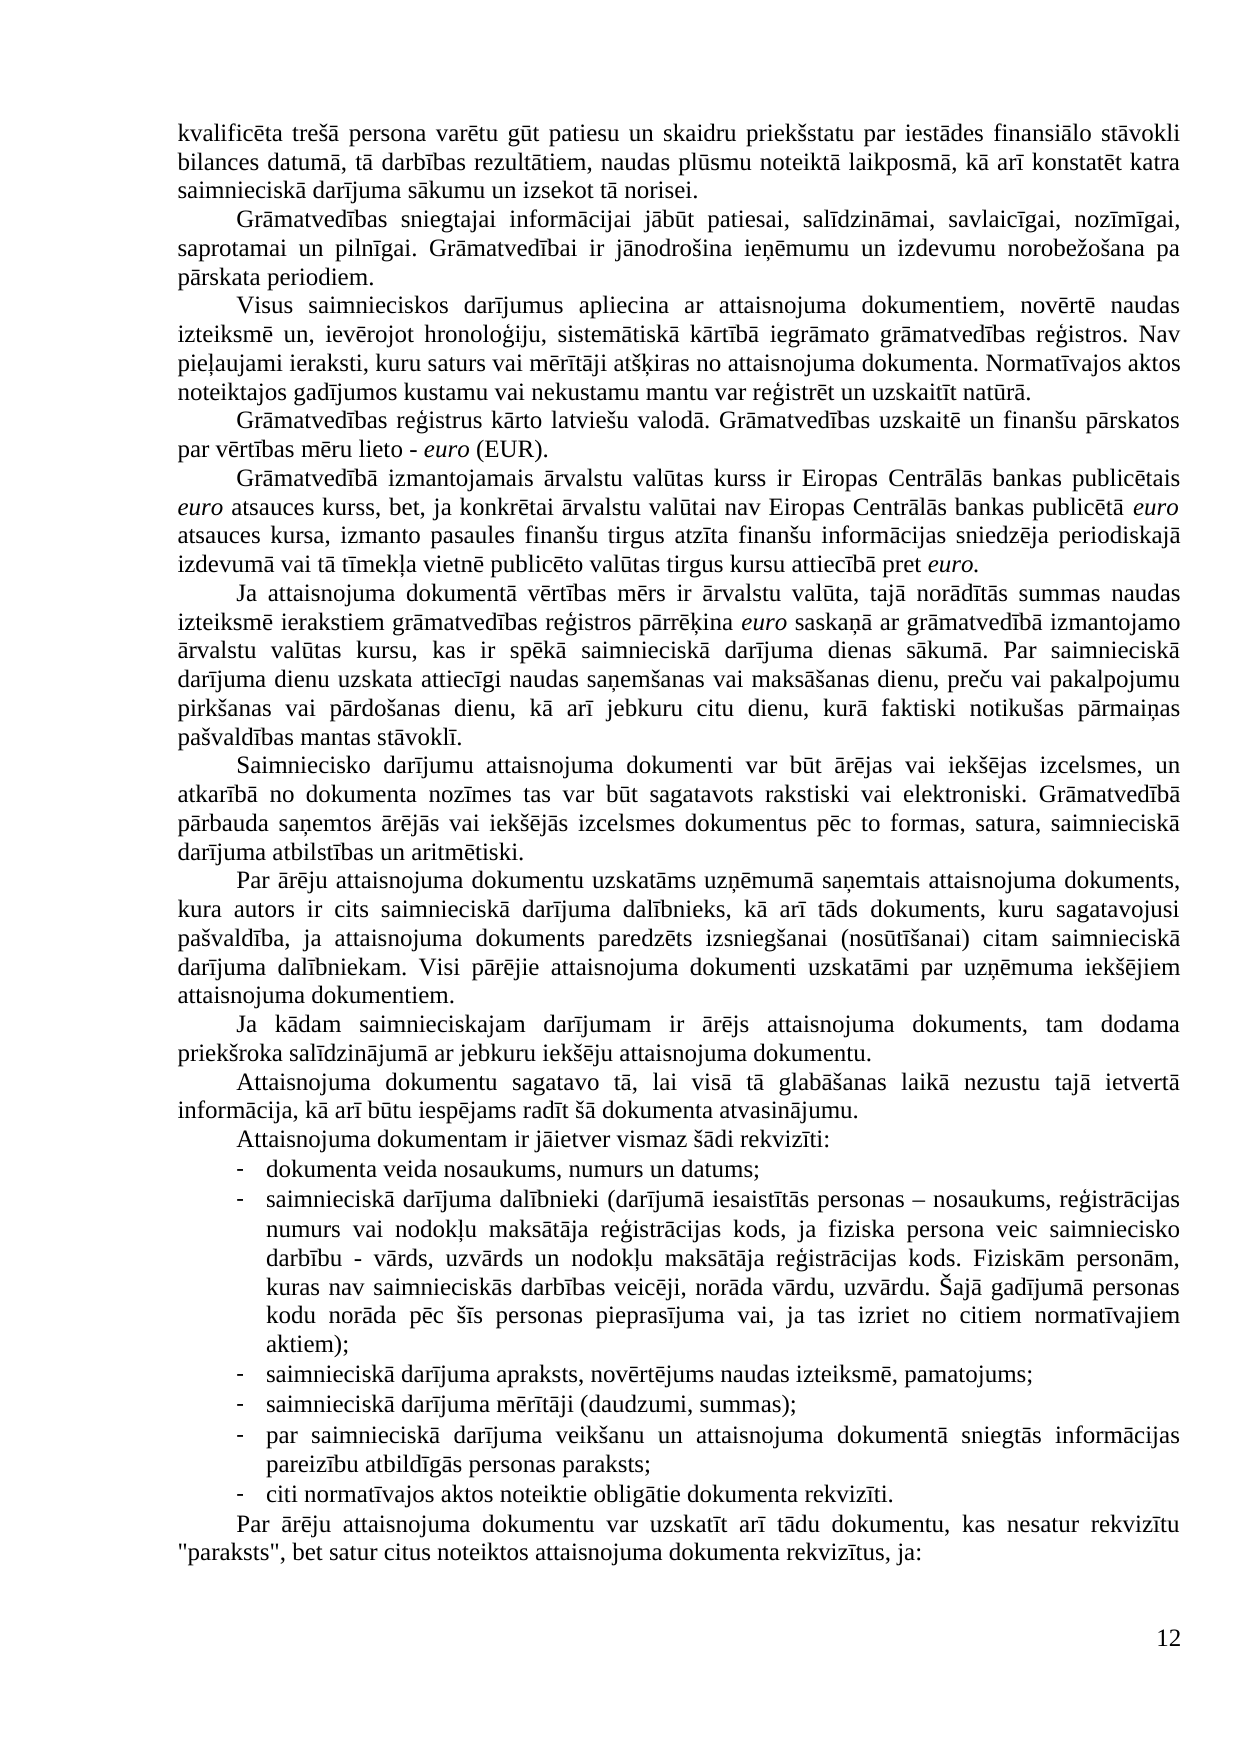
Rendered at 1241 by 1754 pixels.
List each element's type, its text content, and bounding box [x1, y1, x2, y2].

text Attaisnojuma dokumentam ir jāietver vismaz šādi rekvizīti: [177, 1124, 1181, 1153]
text Saimniecisko darījumu attaisnojuma dokumenti var būt ārējas vai iekšējas izcelsmes, un atkarībā no dokumenta nozīmes tas var būt sagatavots rakstiski vai elektroniski. Grāmatvedībā pārbauda saņemtos ārējās vai iekšējās izcelsmes dokumentus pēc to formas, satura, saimnieciskā darījuma atbilstības un aritmētiski. [177, 751, 1181, 866]
text Attaisnojuma dokumentu sagatavo tā, lai visā tā glabāšanas laikā nezustu tajā ietvertā informācija, kā arī būtu iespējams radīt šā dokumenta atvasinājumu. [177, 1067, 1181, 1124]
list saimnieciskā darījuma apraksts, novērtējums naudas izteiksmē, pamatojums; [236, 1358, 1181, 1388]
list saimnieciskā darījuma mērītāji (daudzumi, summas); [236, 1388, 1181, 1419]
text Par ārēju attaisnojuma dokumentu uzskatāms uzņēmumā saņemtais attaisnojuma dokuments, kura autors ir cits saimnieciskā darījuma dalībnieks, kā arī tāds dokuments, kuru sagatavojusi pašvaldība, ja attaisnojuma dokuments paredzēts izsniegšanai (nosūtīšanai) citam saimnieciskā darījuma dalībniekam. Visi pārējie attaisnojuma dokumenti uzskatāmi par uzņēmuma iekšējiem attaisnojuma dokumentiem. [177, 866, 1181, 1009]
list saimnieciskā darījuma dalībnieki (darījumā iesaistītās personas – nosaukums, reģistrācijas numurs vai nodokļu maksātāja reģistrācijas kods, ja fiziska persona veic saimniecisko darbību - vārds, uzvārds un nodokļu maksātāja reģistrācijas kods. Fiziskām personām, kuras nav saimnieciskās darbības veicēji, norāda vārdu, uzvārdu. Šajā gadījumā personas kodu norāda pēc šīs personas pieprasījuma vai, ja tas izriet no citiem normatīvajiem aktiem); [236, 1184, 1181, 1358]
list citi normatīvajos aktos noteiktie obligātie dokumenta rekvizīti. [236, 1478, 1181, 1509]
list par saimnieciskā darījuma veikšanu un attaisnojuma dokumentā sniegtās informācijas pareizību atbildīgās personas paraksts; [236, 1419, 1181, 1478]
text Grāmatvedībā izmantojamais ārvalstu valūtas kurss ir Eiropas Centrālās bankas publicētais euro atsauces kurss, bet, ja konkrētai ārvalstu valūtai nav Eiropas Centrālās bankas publicētā euro atsauces kursa, izmanto pasaules finanšu tirgus atzīta finanšu informācijas sniedzēja periodiskajā izdevumā vai tā tīmekļa vietnē publicēto valūtas tirgus kursu attiecībā pret euro. [177, 463, 1181, 578]
text Grāmatvedības sniegtajai informācijai jābūt patiesai, salīdzināmai, savlaicīgai, nozīmīgai, saprotamai un pilnīgai. Grāmatvedībai ir jānodrošina ieņēmumu un izdevumu norobežošana pa pārskata periodiem. [177, 204, 1181, 291]
list dokumenta veida nosaukums, numurs un datums; [236, 1153, 1181, 1184]
text Par ārēju attaisnojuma dokumentu var uzskatīt arī tādu dokumentu, kas nesatur rekvizītu "paraksts", bet satur citus noteiktos attaisnojuma dokumenta rekvizītus, ja: [177, 1509, 1181, 1566]
text Grāmatvedības reģistrus kārto latviešu valodā. Grāmatvedības uzskaitē un finanšu pārskatos par vērtības mēru lieto - euro (EUR). [177, 406, 1181, 463]
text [177, 118, 1181, 204]
text Ja kādam saimnieciskajam darījumam ir ārējs attaisnojuma dokuments, tam dodama priekšroka salīdzinājumā ar jebkuru iekšēju attaisnojuma dokumentu. [177, 1009, 1181, 1067]
text Ja attaisnojuma dokumentā vērtības mērs ir ārvalstu valūta, tajā norādītās summas naudas izteiksmē ierakstiem grāmatvedības reģistros pārrēķina euro saskaņā ar grāmatvedībā izmantojamo ārvalstu valūtas kursu, kas ir spēkā saimnieciskā darījuma dienas sākumā. Par saimnieciskā darījuma dienu uzskata attiecīgi naudas saņemšanas vai maksāšanas dienu, preču vai pakalpojumu pirkšanas vai pārdošanas dienu, kā arī jebkuru citu dienu, kurā faktiski notikušas pārmaiņas pašvaldības mantas stāvoklī. [177, 578, 1181, 751]
text Visus saimnieciskos darījumus apliecina ar attaisnojuma dokumentiem, novērtē naudas izteiksmē un, ievērojot hronoloģiju, sistemātiskā kārtībā iegrāmato grāmatvedības reģistros. Nav pieļaujami ieraksti, kuru saturs vai mērītāji atšķiras no attaisnojuma dokumenta. Normatīvajos aktos noteiktajos gadījumos kustamu vai nekustamu mantu var reģistrēt un uzskaitīt natūrā. [177, 291, 1181, 406]
